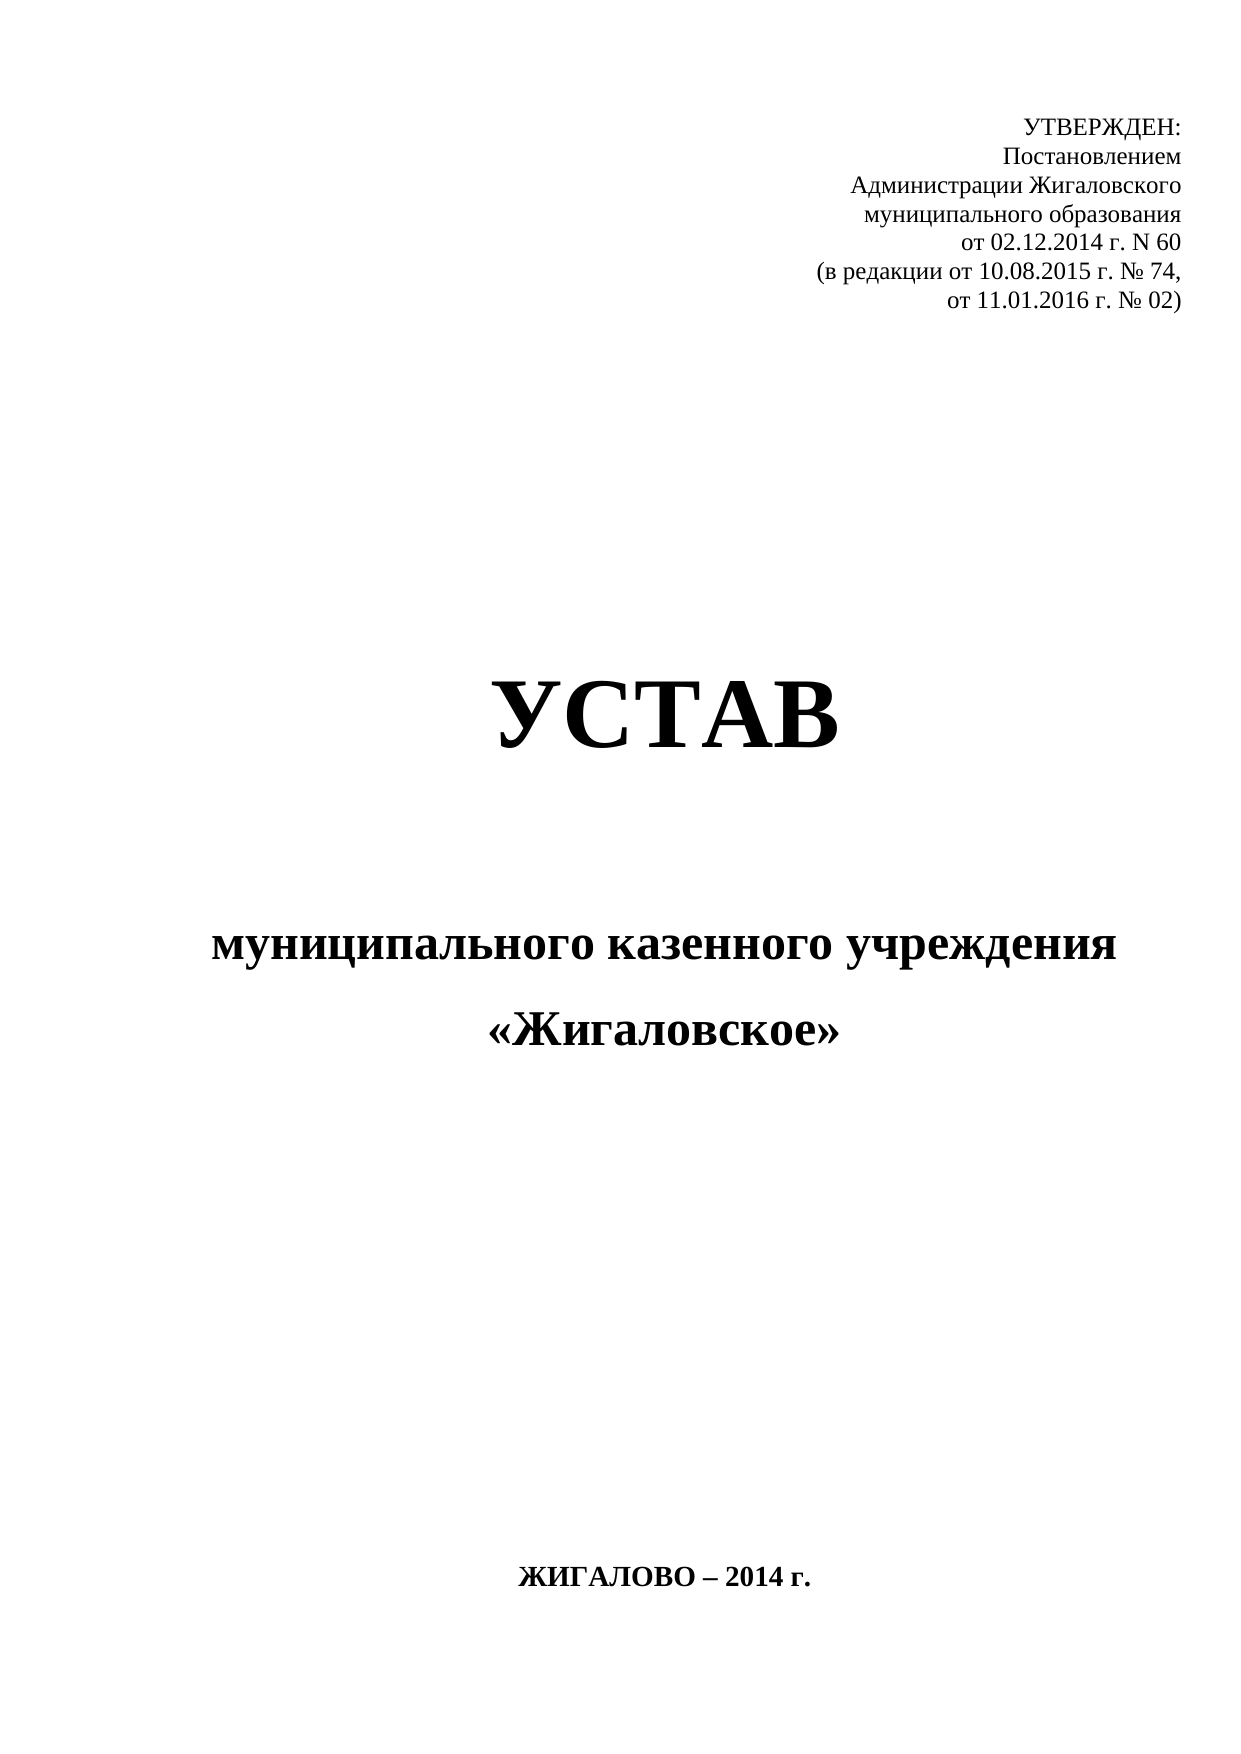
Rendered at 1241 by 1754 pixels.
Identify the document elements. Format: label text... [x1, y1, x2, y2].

subtitle от 02.12.2014 г. N 60 [148, 227, 1181, 256]
text (в редакции от 10.08.2015 г. № 74, [148, 256, 1181, 285]
text Постановлением [148, 141, 1181, 170]
text Администрации Жигаловского [148, 170, 1181, 199]
text от 11.01.2016 г. № 02) [148, 285, 1181, 314]
text ЖИГАЛОВО – 2014 г. [148, 1559, 1181, 1593]
text УТВЕРЖДЕН: [148, 112, 1181, 141]
text УСТАВ [148, 654, 1181, 769]
text муниципального казенного учреждения [148, 913, 1181, 970]
text «Жигаловское» [148, 999, 1181, 1056]
text муниципального образования [148, 199, 1181, 227]
